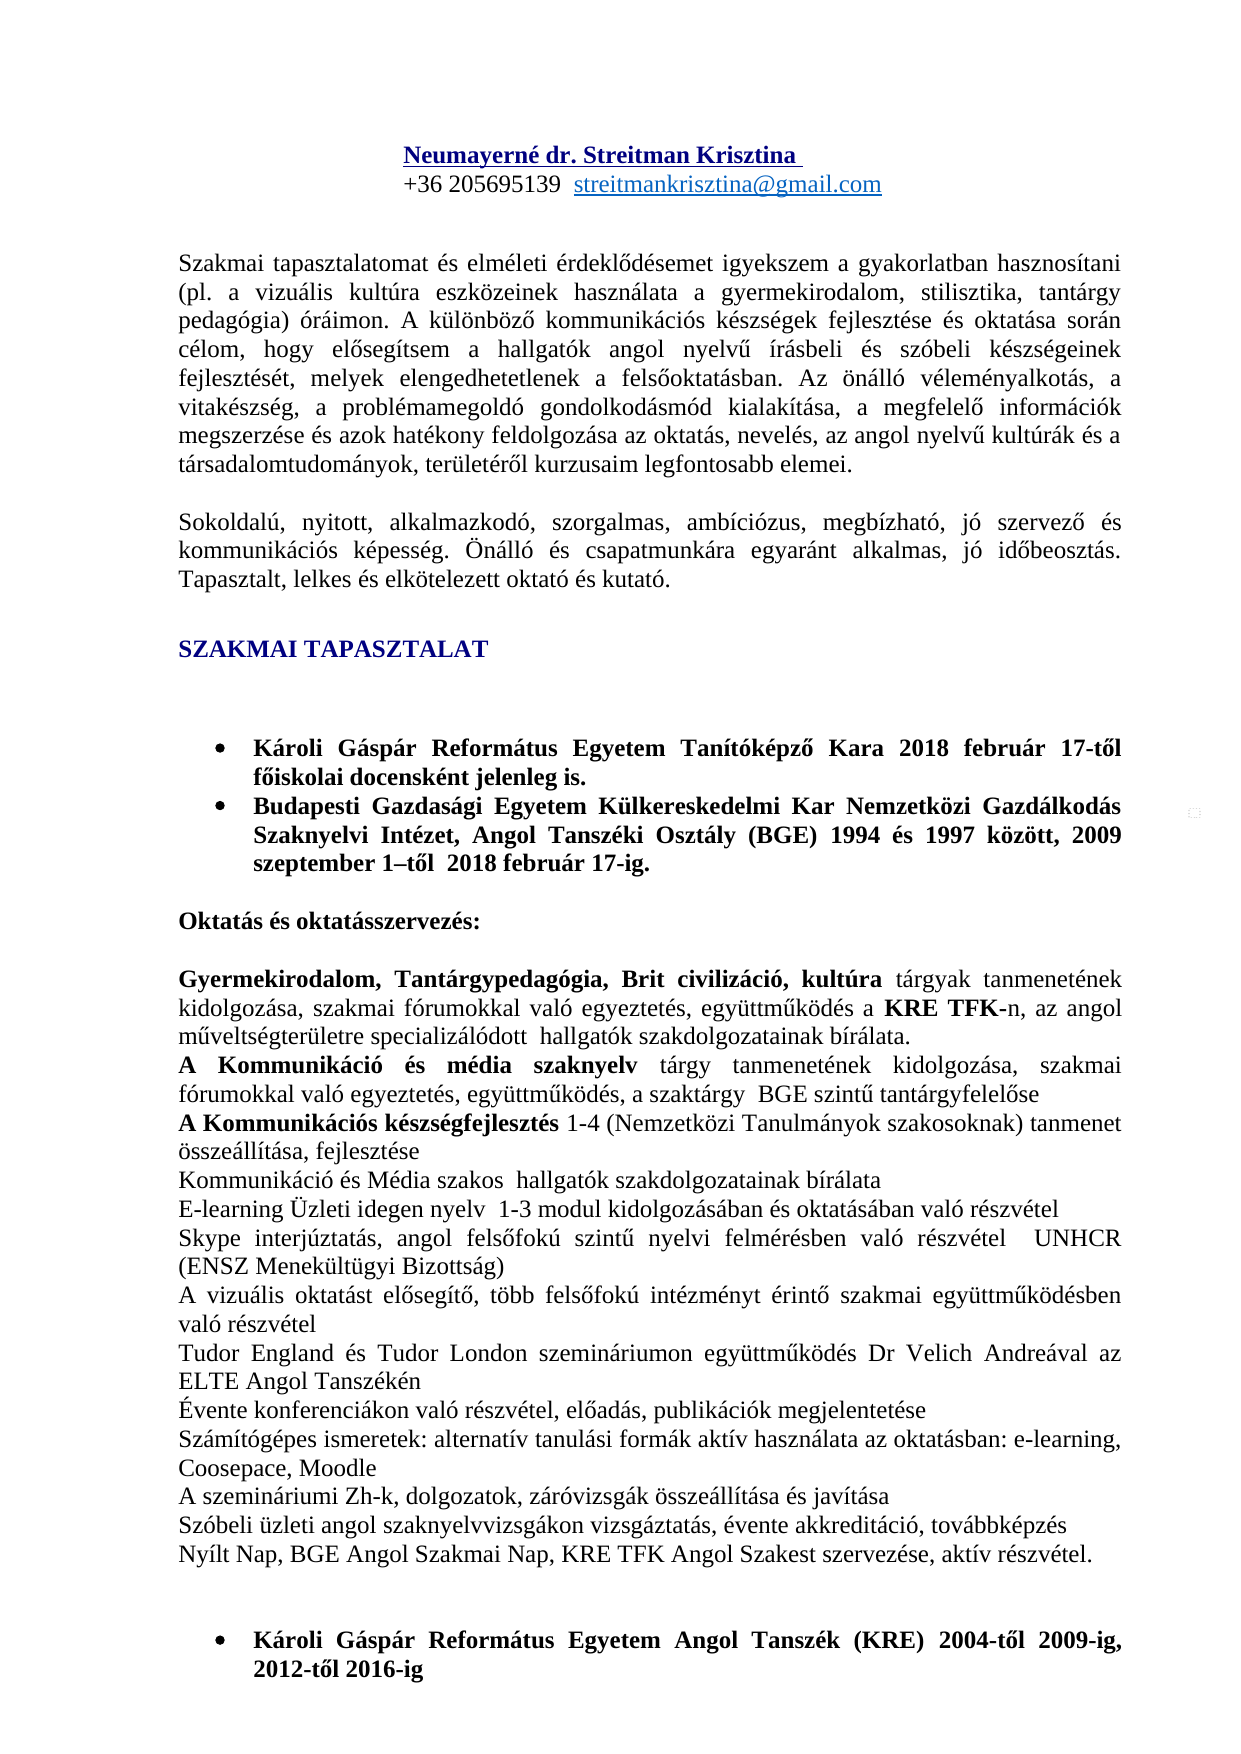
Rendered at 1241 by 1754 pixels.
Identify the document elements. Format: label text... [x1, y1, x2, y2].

text E-learning Üzleti idegen nyelv 1-3 modul kidolgozásában és oktatásában való részvétel [178, 1194, 1122, 1223]
list Károli Gáspár Református Egyetem Tanítóképző Kara 2018 február 17-től főiskolai docensként jelenleg is. [216, 733, 1122, 791]
text A vizuális oktatást elősegítő, több felsőfokú intézményt érintő szakmai együttműködésben való részvétel [178, 1280, 1122, 1338]
text Évente konferenciákon való részvétel, előadás, publikációk megjelentetése [178, 1395, 1122, 1424]
text Nyílt Nap, BGE Angol Szakmai Nap, KRE TFK Angol Szakest szervezése, aktív részvétel. [178, 1539, 1122, 1568]
text Oktatás és oktatásszervezés: [178, 906, 1122, 935]
text Tudor England és Tudor London szemináriumon együttműködés Dr Velich Andreával az ELTE Angol Tanszékén [178, 1338, 1122, 1395]
text Kommunikáció és Média szakos hallgatók szakdolgozatainak bírálata [178, 1165, 1122, 1194]
text Skype interjúztatás, angol felsőfokú szintű nyelvi felmérésben való részvétel UNHCR (ENSZ Menekültügyi Bizottság) [178, 1223, 1122, 1280]
title Neumayerné dr. Streitman Krisztina [403, 141, 1122, 169]
text A Kommunikáció és média szaknyelv tárgy tanmenetének kidolgozása, szakmai fórumokkal való egyeztetés, együttműködés, a szaktárgy BGE szintű tantárgyfelelőse [178, 1050, 1122, 1108]
text Gyermekirodalom, Tantárgypedagógia, Brit civilizáció, kultúra tárgyak tanmenetének kidolgozása, szakmai fórumokkal való egyeztetés, együttműködés a KRE TFK-n, az angol műveltségterületre specializálódott hallgatók szakdolgozatainak bírálata. [178, 964, 1122, 1050]
title +36 205695139 streitmankrisztina@gmail.com [328, 169, 1122, 198]
text Számítógépes ismeretek: alternatív tanulási formák aktív használata az oktatásban: e-learning, Coosepace, Moodle [178, 1424, 1122, 1481]
text A Kommunikációs készségfejlesztés 1-4 (Nemzetközi Tanulmányok szakosoknak) tanmenet összeállítása, fejlesztése [178, 1108, 1122, 1165]
list Károli Gáspár Református Egyetem Angol Tanszék (KRE) 2004-től 2009-ig, 2012-től 2016-ig [216, 1626, 1122, 1683]
text Szóbeli üzleti angol szaknyelvvizsgákon vizsgáztatás, évente akkreditáció, továbbképzés [178, 1510, 1122, 1539]
text A szemináriumi Zh-k, dolgozatok, záróvizsgák összeállítása és javítása [178, 1481, 1122, 1510]
subtitle SZAKMAI TAPASZTALAT [178, 634, 1122, 663]
text Sokoldalú, nyitott, alkalmazkodó, szorgalmas, ambíciózus, megbízható, jó szervező és kommunikációs képesség. Önálló és csapatmunkára egyaránt alkalmas, jó időbeosztás. Tapasztalt, lelkes és elkötelezett oktató és kutató. [178, 507, 1122, 593]
text Szakmai tapasztalatomat és elméleti érdeklődésemet igyekszem a gyakorlatban hasznosítani (pl. a vizuális kultúra eszközeinek használata a gyermekirodalom, stilisztika, tantárgy pedagógia) óráimon. A különböző kommunikációs készségek fejlesztése és oktatása során célom, hogy elősegítsem a hallgatók angol nyelvű írásbeli és szóbeli készségeinek fejlesztését, melyek elengedhetetlenek a felsőoktatásban. Az önálló véleményalkotás, a vitakészség, a problémamegoldó gondolkodásmód kialakítása, a megfelelő információk megszerzése és azok hatékony feldolgozása az oktatás, nevelés, az angol nyelvű kultúrák és a társadalomtudományok, területéről kurzusaim legfontosabb elemei. [178, 248, 1122, 478]
list Budapesti Gazdasági Egyetem Külkereskedelmi Kar Nemzetközi Gazdálkodás Szaknyelvi Intézet, Angol Tanszéki Osztály (BGE) 1994 és 1997 között, 2009 szeptember 1–től 2018 február 17-ig. [216, 791, 1122, 877]
